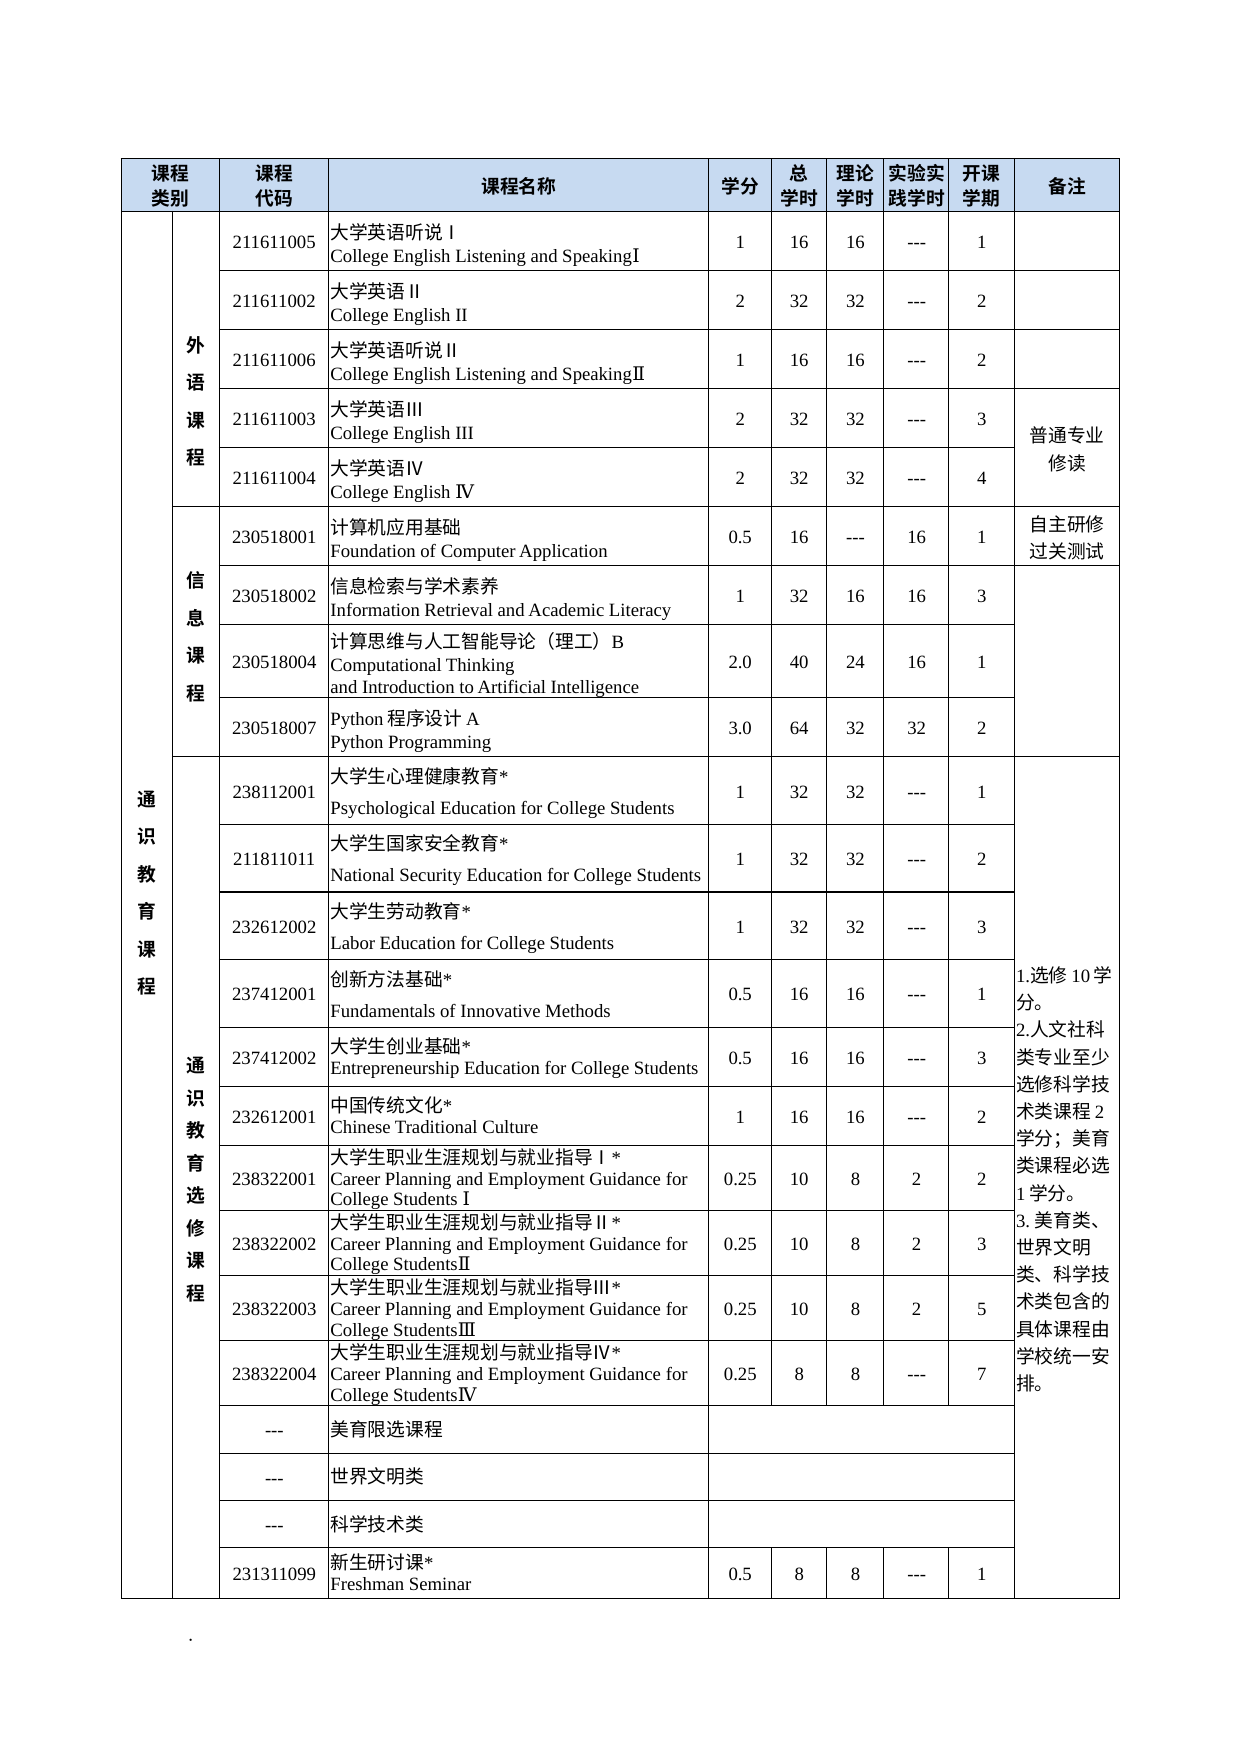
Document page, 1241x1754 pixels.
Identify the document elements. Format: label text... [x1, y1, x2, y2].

table_cell --- [220, 1501, 328, 1547]
table_cell --- [884, 1028, 948, 1086]
table_cell 238112001 [220, 757, 328, 824]
table_cell 32 [827, 271, 883, 329]
table_cell 232612001 [220, 1087, 328, 1145]
table_cell 16 [772, 507, 826, 565]
table_cell 1 [709, 566, 771, 624]
table_cell [709, 1501, 1014, 1547]
table_cell 3.0 [709, 698, 771, 756]
table_cell 5 [949, 1276, 1014, 1340]
table_cell 1 [709, 1087, 771, 1145]
table_cell 计算思维与人工智能导论（理工）B Computational Thinking and Introduction to Artificial Intelligence [329, 625, 708, 697]
table_cell 7 [949, 1341, 1014, 1405]
table_cell 32 [772, 389, 826, 447]
table_cell 64 [772, 698, 826, 756]
table_cell 211611005 [220, 212, 328, 270]
table_cell 自主研修 过关测试 [1015, 507, 1119, 565]
table_cell 2 [949, 330, 1014, 388]
table_cell 8 [827, 1341, 883, 1405]
table_cell 3 [949, 893, 1014, 959]
table_cell 0.25 [709, 1341, 771, 1405]
table_cell 32 [827, 389, 883, 447]
table_cell 世界文明类 [329, 1454, 708, 1500]
table_cell 16 [772, 960, 826, 1027]
table_cell 1 [709, 212, 771, 270]
table_cell 1 [949, 507, 1014, 565]
table_cell 1 [949, 212, 1014, 270]
table_cell --- [884, 757, 948, 824]
table_cell 大学生职业生涯规划与就业指导Ⅳ* Career Planning and Employment Guidance for College StudentsⅣ [329, 1341, 708, 1405]
table_cell Python程序设计A Python Programming [329, 698, 708, 756]
table_header 总 学时 [772, 159, 826, 211]
table_cell 0.5 [709, 507, 771, 565]
table_cell 中国传统文化* Chinese Traditional Culture [329, 1087, 708, 1145]
table_cell --- [884, 1087, 948, 1145]
table_cell 信息检索与学术素养 Information Retrieval and Academic Literacy [329, 566, 708, 624]
table_cell 16 [884, 625, 948, 697]
table_cell 32 [827, 825, 883, 891]
table_cell 211611002 [220, 271, 328, 329]
table_cell 普通专业 修读 [1015, 389, 1119, 506]
table_cell 0.25 [709, 1146, 771, 1210]
table_cell 16 [827, 330, 883, 388]
table_cell 16 [827, 212, 883, 270]
table_cell 创新方法基础* Fundamentals of Innovative Methods [329, 960, 708, 1027]
table_cell 238322002 [220, 1211, 328, 1275]
table_cell 大学生创业基础* Entrepreneurship Education for College Students [329, 1028, 708, 1086]
table_cell 1 [949, 757, 1014, 824]
table_cell 32 [884, 698, 948, 756]
table_cell 3 [949, 1028, 1014, 1086]
table_cell 大学生职业生涯规划与就业指导Ⅱ* Career Planning and Employment Guidance for College StudentsⅡ [329, 1211, 708, 1275]
table_cell 计算机应用基础 Foundation of Computer Application [329, 507, 708, 565]
table_cell 2 [949, 271, 1014, 329]
table_cell 1 [709, 330, 771, 388]
table_cell 2 [709, 448, 771, 506]
table_cell 大学英语Ⅳ College English Ⅳ [329, 448, 708, 506]
table_cell 2 [949, 698, 1014, 756]
table_cell --- [884, 330, 948, 388]
table_cell --- [884, 1341, 948, 1405]
table_cell 大学生职业生涯规划与就业指导Ⅲ* Career Planning and Employment Guidance for College StudentsⅢ [329, 1276, 708, 1340]
table_cell 大学英语Ⅲ College English III [329, 389, 708, 447]
table_cell 8 [827, 1146, 883, 1210]
table_cell 40 [772, 625, 826, 697]
table_cell 2 [884, 1276, 948, 1340]
table_cell 32 [772, 448, 826, 506]
table_cell 16 [884, 566, 948, 624]
table_cell 230518001 [220, 507, 328, 565]
table_cell 10 [772, 1146, 826, 1210]
table_header 课程名称 [329, 159, 708, 211]
table_cell 32 [772, 271, 826, 329]
table_cell [1015, 330, 1119, 388]
table_cell 大学英语Ⅱ College English II [329, 271, 708, 329]
table_cell 16 [827, 566, 883, 624]
table_cell 237412002 [220, 1028, 328, 1086]
table_cell --- [884, 212, 948, 270]
table_cell 0.5 [709, 960, 771, 1027]
table_cell 大学生心理健康教育* Psychological Education for College Students [329, 757, 708, 824]
table_cell --- [884, 825, 948, 891]
table_cell 32 [827, 893, 883, 959]
table_cell 2 [949, 825, 1014, 891]
table_cell 1 [709, 757, 771, 824]
table_cell 32 [827, 448, 883, 506]
table_cell 2.0 [709, 625, 771, 697]
table_header 理论学时 [827, 159, 883, 211]
table_cell 大学英语听说Ⅱ College English Listening and SpeakingⅡ [329, 330, 708, 388]
table_cell 16 [827, 960, 883, 1027]
table_cell 238322003 [220, 1276, 328, 1340]
table_cell 信 息 课 程 [173, 507, 219, 756]
table_cell 8 [827, 1276, 883, 1340]
table_cell 2 [884, 1211, 948, 1275]
table_cell 16 [772, 1087, 826, 1145]
table_cell --- [884, 271, 948, 329]
table_cell 8 [827, 1548, 883, 1598]
table_cell 2 [949, 1146, 1014, 1210]
table_cell 1 [949, 1548, 1014, 1598]
table_cell 230518004 [220, 625, 328, 697]
table_cell 32 [772, 757, 826, 824]
table_cell 0.5 [709, 1548, 771, 1598]
table_cell [709, 1454, 1014, 1500]
table_cell 2 [709, 271, 771, 329]
table_cell 3 [949, 566, 1014, 624]
table_cell --- [884, 1548, 948, 1598]
table_cell --- [220, 1454, 328, 1500]
table_cell 大学生职业生涯规划与就业指导Ⅰ* Career Planning and Employment Guidance for College Students Ⅰ [329, 1146, 708, 1210]
table_cell --- [884, 389, 948, 447]
table_cell 16 [772, 212, 826, 270]
table_cell 16 [772, 1028, 826, 1086]
table_cell --- [884, 893, 948, 959]
table_cell 238322001 [220, 1146, 328, 1210]
table_cell 32 [827, 757, 883, 824]
table_cell 外 语 课 程 [173, 212, 219, 506]
table_cell 8 [827, 1211, 883, 1275]
table_cell 美育限选课程 [329, 1406, 708, 1452]
table_cell 16 [827, 1028, 883, 1086]
table_cell 1 [949, 960, 1014, 1027]
table_cell 32 [772, 566, 826, 624]
table_cell 16 [827, 1087, 883, 1145]
table_cell 科学技术类 [329, 1501, 708, 1547]
table_cell 大学生劳动教育* Labor Education for College Students [329, 893, 708, 959]
table_cell 2 [884, 1146, 948, 1210]
table_cell 32 [772, 893, 826, 959]
table_cell 大学生国家安全教育* National Security Education for College Students [329, 825, 708, 891]
table_cell 1 [709, 893, 771, 959]
table_header 备注 [1015, 159, 1119, 211]
table_cell 230518002 [220, 566, 328, 624]
table_cell 2 [709, 389, 771, 447]
table_cell 1 [709, 825, 771, 891]
table_header 实验实践学时 [884, 159, 948, 211]
table_cell 0.25 [709, 1211, 771, 1275]
table_cell 0.5 [709, 1028, 771, 1086]
table_cell 2 [949, 1087, 1014, 1145]
table_cell 211611003 [220, 389, 328, 447]
table_cell 10 [772, 1211, 826, 1275]
table_cell 0.25 [709, 1276, 771, 1340]
table_cell 大学英语听说Ⅰ College English Listening and SpeakingⅠ [329, 212, 708, 270]
table_cell 238322004 [220, 1341, 328, 1405]
table_cell 16 [884, 507, 948, 565]
table_cell 237412001 [220, 960, 328, 1027]
table_cell 16 [772, 330, 826, 388]
table_header 课程 类别 [122, 159, 219, 211]
table_cell 230518007 [220, 698, 328, 756]
table_header 课程 代码 [220, 159, 328, 211]
table_cell 24 [827, 625, 883, 697]
table_cell --- [827, 507, 883, 565]
table_cell 10 [772, 1276, 826, 1340]
table_cell 8 [772, 1548, 826, 1598]
table_cell 4 [949, 448, 1014, 506]
table_cell 32 [827, 698, 883, 756]
table_cell 通 识 教 育 选 修 课 程 [173, 757, 219, 1598]
table_cell 8 [772, 1341, 826, 1405]
table_cell [1015, 271, 1119, 329]
table_cell --- [220, 1406, 328, 1452]
table_cell 新生研讨课* Freshman Seminar [329, 1548, 708, 1598]
table_cell [1015, 212, 1119, 270]
table_cell --- [884, 448, 948, 506]
table_cell 211611004 [220, 448, 328, 506]
table_cell 32 [772, 825, 826, 891]
table_header 开课 学期 [949, 159, 1014, 211]
table_cell 231311099 [220, 1548, 328, 1598]
table_cell 232612002 [220, 893, 328, 959]
table_cell [709, 1406, 1014, 1452]
table_cell --- [884, 960, 948, 1027]
table_header 学分 [709, 159, 771, 211]
table_cell 3 [949, 1211, 1014, 1275]
table_cell [1015, 566, 1119, 756]
table_cell 1.选修10学分。 2.人文社科类专业至少选修科学技术类课程2学分；美育类课程必选 1学分。 3. 美育类、世界文明类、科学技术类包含的具体课程由学校统一安排。 [1015, 757, 1119, 1598]
table_cell 1 [949, 625, 1014, 697]
table_cell 3 [949, 389, 1014, 447]
table_cell 211611006 [220, 330, 328, 388]
table_cell 211811011 [220, 825, 328, 891]
